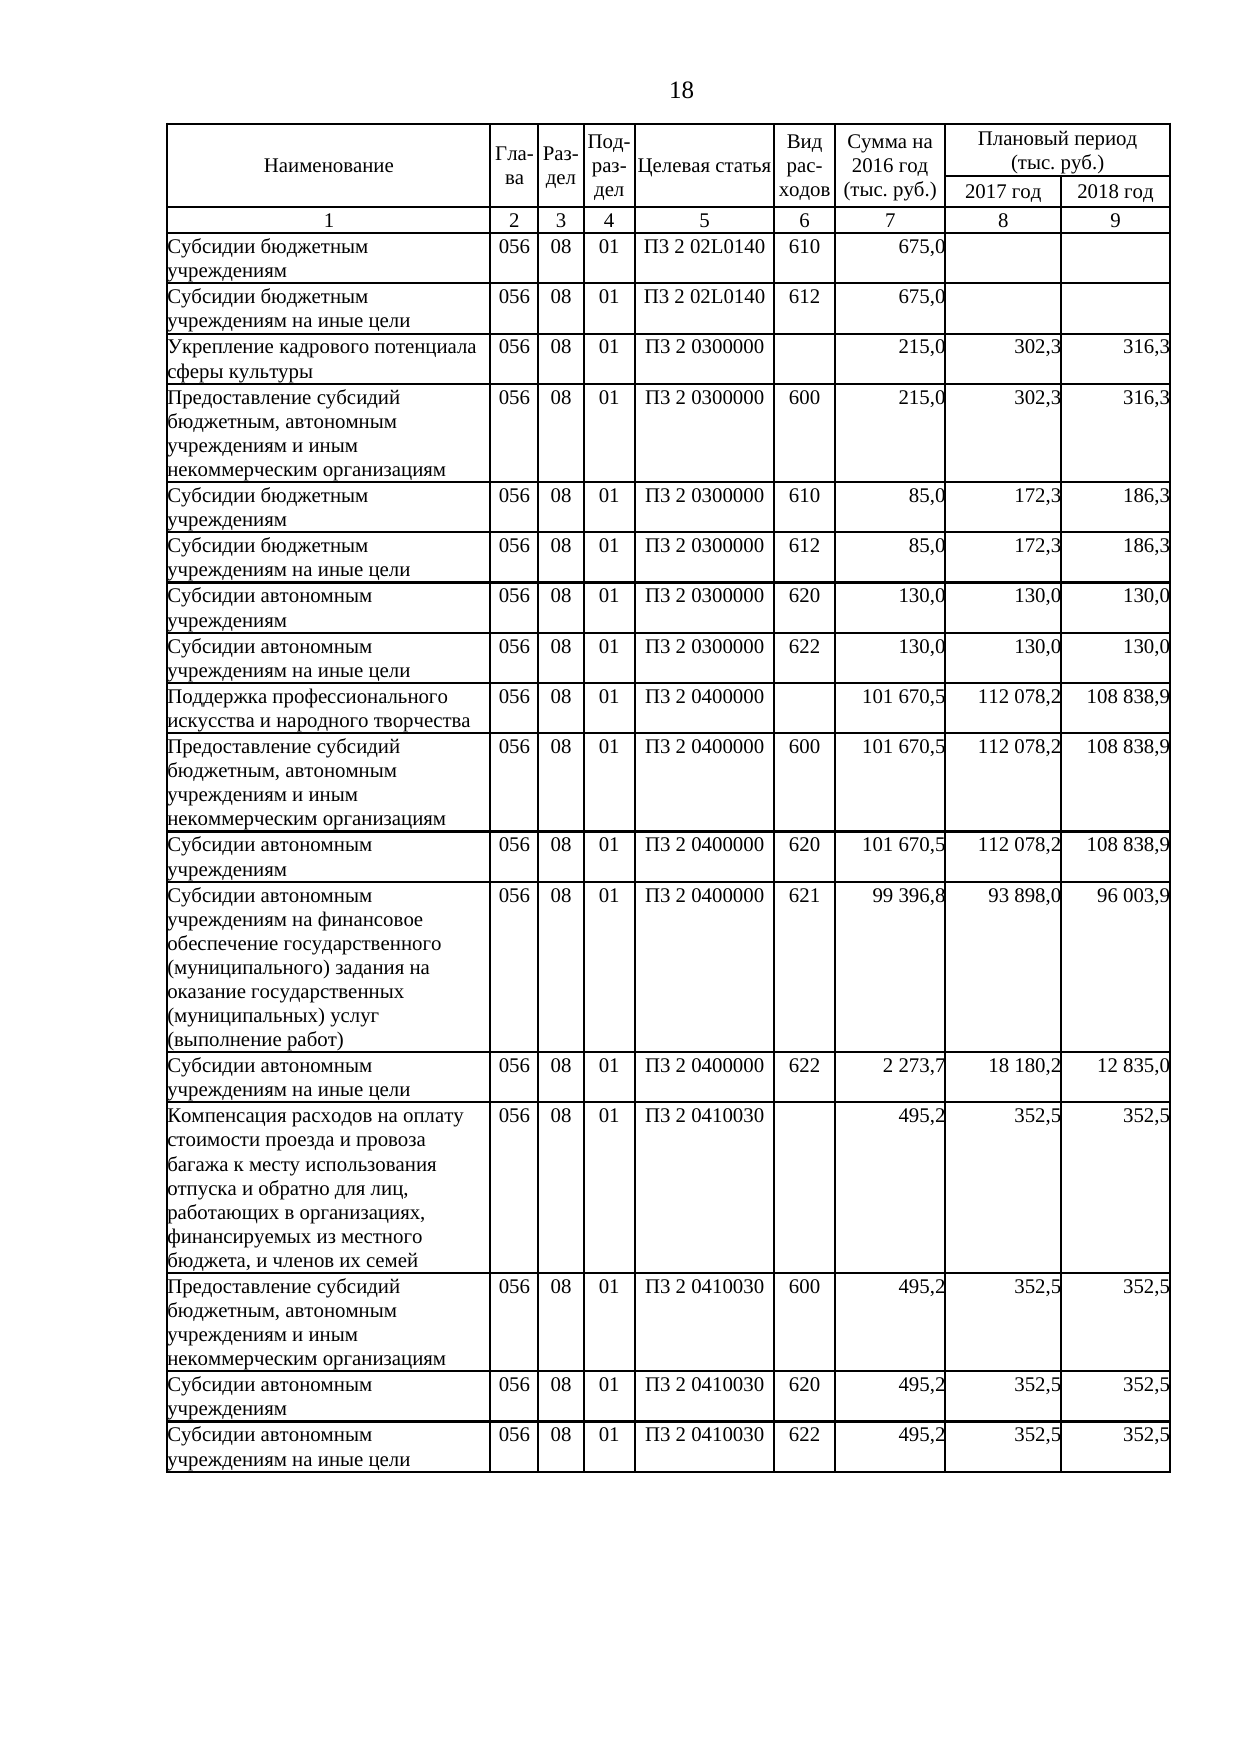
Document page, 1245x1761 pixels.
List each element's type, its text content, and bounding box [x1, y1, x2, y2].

table_cell 495,2 [836, 1274, 944, 1370]
table_cell 08 [539, 483, 583, 531]
table_cell 01 [585, 1053, 634, 1101]
table_cell 352,5 [946, 1372, 1060, 1420]
table_cell 08 [539, 533, 583, 581]
table_cell 01 [585, 284, 634, 332]
table_cell Поддержка профессионального искусства и народного творчества [168, 684, 489, 732]
table_cell 2 273,7 [836, 1053, 944, 1101]
table_cell Субсидии бюджетным учреждениям [168, 234, 489, 282]
table_cell Субсидии автономным учреждениям на иные цели [168, 1053, 489, 1101]
table_cell 610 [775, 483, 834, 531]
table_cell П3 2 0300000 [636, 335, 773, 383]
table_cell 495,2 [836, 1103, 944, 1272]
table_cell 056 [491, 1274, 537, 1370]
table_cell 056 [491, 1372, 537, 1420]
table_cell 352,5 [1062, 1423, 1169, 1471]
table_cell 620 [775, 833, 834, 881]
table_cell 130,0 [946, 634, 1060, 682]
table_cell 08 [539, 634, 583, 682]
table_cell Субсидии автономным учреждениям [168, 584, 489, 632]
table_cell 01 [585, 1103, 634, 1272]
table_cell 01 [585, 734, 634, 830]
table_cell [946, 234, 1060, 282]
table_cell 172,3 [946, 533, 1060, 581]
table_cell 612 [775, 533, 834, 581]
table_cell П3 2 0410030 [636, 1103, 773, 1272]
table_cell П3 2 0300000 [636, 483, 773, 531]
table_cell 215,0 [836, 385, 944, 481]
table_cell 01 [585, 385, 634, 481]
table_cell [1062, 284, 1169, 332]
table_cell 056 [491, 584, 537, 632]
table_cell П3 2 0400000 [636, 883, 773, 1051]
table_cell 302,3 [946, 335, 1060, 383]
table_cell 93 898,0 [946, 883, 1060, 1051]
table_cell 056 [491, 1423, 537, 1471]
table_cell П3 2 02L0140 [636, 284, 773, 332]
table_cell 352,5 [1062, 1274, 1169, 1370]
table_header Раз-дел [539, 125, 583, 206]
table_cell 3 [539, 208, 583, 232]
table_cell П3 2 0410030 [636, 1274, 773, 1370]
table_cell 352,5 [1062, 1372, 1169, 1420]
table_cell 18 180,2 [946, 1053, 1060, 1101]
table_cell П3 2 0400000 [636, 833, 773, 881]
table_cell 08 [539, 1103, 583, 1272]
table_header Под- раз- дел [585, 125, 634, 206]
table_cell П3 2 0300000 [636, 584, 773, 632]
table_cell 101 670,5 [836, 734, 944, 830]
table_cell Укрепление кадрового потенциала сферы культуры [168, 335, 489, 383]
table_cell 8 [946, 208, 1060, 232]
table_cell 12 835,0 [1062, 1053, 1169, 1101]
table_cell 622 [775, 1423, 834, 1471]
table_cell П3 2 0300000 [636, 385, 773, 481]
table_cell 01 [585, 883, 634, 1051]
table_cell 316,3 [1062, 335, 1169, 383]
table_cell 130,0 [946, 584, 1060, 632]
table_cell 186,3 [1062, 483, 1169, 531]
table_header Гла-ва [491, 125, 537, 206]
table_cell 9 [1062, 208, 1169, 232]
table_cell 08 [539, 335, 583, 383]
table_cell 056 [491, 883, 537, 1051]
table_cell 172,3 [946, 483, 1060, 531]
table_header Сумма на 2016 год (тыс. руб.) [836, 125, 944, 206]
table_cell 1 [168, 208, 489, 232]
table_cell 5 [636, 208, 773, 232]
table_cell 056 [491, 483, 537, 531]
table_cell 01 [585, 684, 634, 732]
table_header Целевая статья [636, 125, 773, 206]
table_cell 675,0 [836, 234, 944, 282]
table_cell 352,5 [1062, 1103, 1169, 1272]
table_cell 01 [585, 533, 634, 581]
table_cell 600 [775, 1274, 834, 1370]
table_cell 08 [539, 883, 583, 1051]
table_cell 056 [491, 684, 537, 732]
table_cell 08 [539, 1274, 583, 1370]
table_cell 08 [539, 734, 583, 830]
table_cell 2017 год [946, 177, 1060, 206]
table_cell 112 078,2 [946, 684, 1060, 732]
table_cell 7 [836, 208, 944, 232]
table_cell Субсидии бюджетным учреждениям [168, 483, 489, 531]
table_cell 495,2 [836, 1423, 944, 1471]
table_header Вид рас- ходов [775, 125, 834, 206]
table_cell 6 [775, 208, 834, 232]
table_cell 215,0 [836, 335, 944, 383]
table_cell 01 [585, 483, 634, 531]
table_cell [775, 684, 834, 732]
table_cell 08 [539, 234, 583, 282]
table_cell 316,3 [1062, 385, 1169, 481]
table_cell [775, 1103, 834, 1272]
table_cell 056 [491, 335, 537, 383]
table_cell 01 [585, 1423, 634, 1471]
table_cell Компенсация расходов на оплату стоимости проезда и провоза багажа к месту использования отпуска и обратно для лиц, работающих в организациях, финансируемых из местного бюджета, и членов их семей [168, 1103, 489, 1272]
table_cell 01 [585, 634, 634, 682]
table_cell 08 [539, 1372, 583, 1420]
table_cell 622 [775, 634, 834, 682]
table_cell 495,2 [836, 1372, 944, 1420]
table_cell 01 [585, 335, 634, 383]
table_cell Субсидии автономным учреждениям [168, 1372, 489, 1420]
table_cell 620 [775, 584, 834, 632]
table_cell 08 [539, 584, 583, 632]
table_cell 08 [539, 284, 583, 332]
table_cell 130,0 [836, 584, 944, 632]
table_cell 622 [775, 1053, 834, 1101]
table_cell П3 2 02L0140 [636, 234, 773, 282]
table_cell 056 [491, 284, 537, 332]
table_cell П3 2 0400000 [636, 684, 773, 732]
table_cell П3 2 0410030 [636, 1423, 773, 1471]
table_cell Предоставление субсидий бюджетным, автономным учреждениям и иным некоммерческим организациям [168, 1274, 489, 1370]
table_cell 108 838,9 [1062, 734, 1169, 830]
table_cell П3 2 0400000 [636, 734, 773, 830]
table_cell Субсидии автономным учреждениям на иные цели [168, 634, 489, 682]
table_cell 101 670,5 [836, 684, 944, 732]
table_header Плановый период (тыс. руб.) [946, 125, 1169, 174]
table_cell 675,0 [836, 284, 944, 332]
table_cell Субсидии автономным учреждениям на финансовое обеспечение государственного (муниципального) задания на оказание государственных (муниципальных) услуг (выполнение работ) [168, 883, 489, 1051]
table_cell 112 078,2 [946, 833, 1060, 881]
table_cell 112 078,2 [946, 734, 1060, 830]
table_cell 08 [539, 385, 583, 481]
table_cell 056 [491, 1053, 537, 1101]
table_cell 08 [539, 1053, 583, 1101]
table_cell 01 [585, 1372, 634, 1420]
table_cell 620 [775, 1372, 834, 1420]
table_cell Субсидии автономным учреждениям на иные цели [168, 1423, 489, 1471]
table_cell П3 2 0400000 [636, 1053, 773, 1101]
table_cell 056 [491, 734, 537, 830]
table_cell 186,3 [1062, 533, 1169, 581]
table_cell Субсидии бюджетным учреждениям на иные цели [168, 284, 489, 332]
table_cell 056 [491, 533, 537, 581]
table_cell 96 003,9 [1062, 883, 1169, 1051]
table_cell 130,0 [1062, 634, 1169, 682]
table_cell [1062, 234, 1169, 282]
table_cell 2018 год [1062, 177, 1169, 206]
table_cell 08 [539, 684, 583, 732]
table_cell 01 [585, 1274, 634, 1370]
table_cell 101 670,5 [836, 833, 944, 881]
table_cell Субсидии автономным учреждениям [168, 833, 489, 881]
table_cell [775, 335, 834, 383]
table_cell 056 [491, 634, 537, 682]
table_cell 056 [491, 385, 537, 481]
table_cell 108 838,9 [1062, 684, 1169, 732]
table_cell 610 [775, 234, 834, 282]
table_cell 302,3 [946, 385, 1060, 481]
table_cell 08 [539, 1423, 583, 1471]
table_cell Предоставление субсидий бюджетным, автономным учреждениям и иным некоммерческим организациям [168, 385, 489, 481]
table_cell 130,0 [1062, 584, 1169, 632]
table_cell 01 [585, 584, 634, 632]
table_cell П3 2 0300000 [636, 634, 773, 682]
table_cell 600 [775, 385, 834, 481]
table_cell 4 [585, 208, 634, 232]
table_cell 08 [539, 833, 583, 881]
table_cell [946, 284, 1060, 332]
table_cell 600 [775, 734, 834, 830]
table_cell 2 [491, 208, 537, 232]
table_cell П3 2 0300000 [636, 533, 773, 581]
table_cell Субсидии бюджетным учреждениям на иные цели [168, 533, 489, 581]
table_cell 01 [585, 833, 634, 881]
table_cell 99 396,8 [836, 883, 944, 1051]
table_cell 130,0 [836, 634, 944, 682]
table_header Наименование [168, 125, 489, 206]
table_cell 352,5 [946, 1103, 1060, 1272]
table_cell 056 [491, 1103, 537, 1272]
table_cell 352,5 [946, 1423, 1060, 1471]
table_cell 85,0 [836, 483, 944, 531]
table_cell 01 [585, 234, 634, 282]
table_cell 621 [775, 883, 834, 1051]
table_cell 352,5 [946, 1274, 1060, 1370]
table_cell 056 [491, 234, 537, 282]
table_cell 108 838,9 [1062, 833, 1169, 881]
table_cell П3 2 0410030 [636, 1372, 773, 1420]
table_cell 85,0 [836, 533, 944, 581]
table_cell 612 [775, 284, 834, 332]
table_cell 056 [491, 833, 537, 881]
table_cell Предоставление субсидий бюджетным, автономным учреждениям и иным некоммерческим организациям [168, 734, 489, 830]
